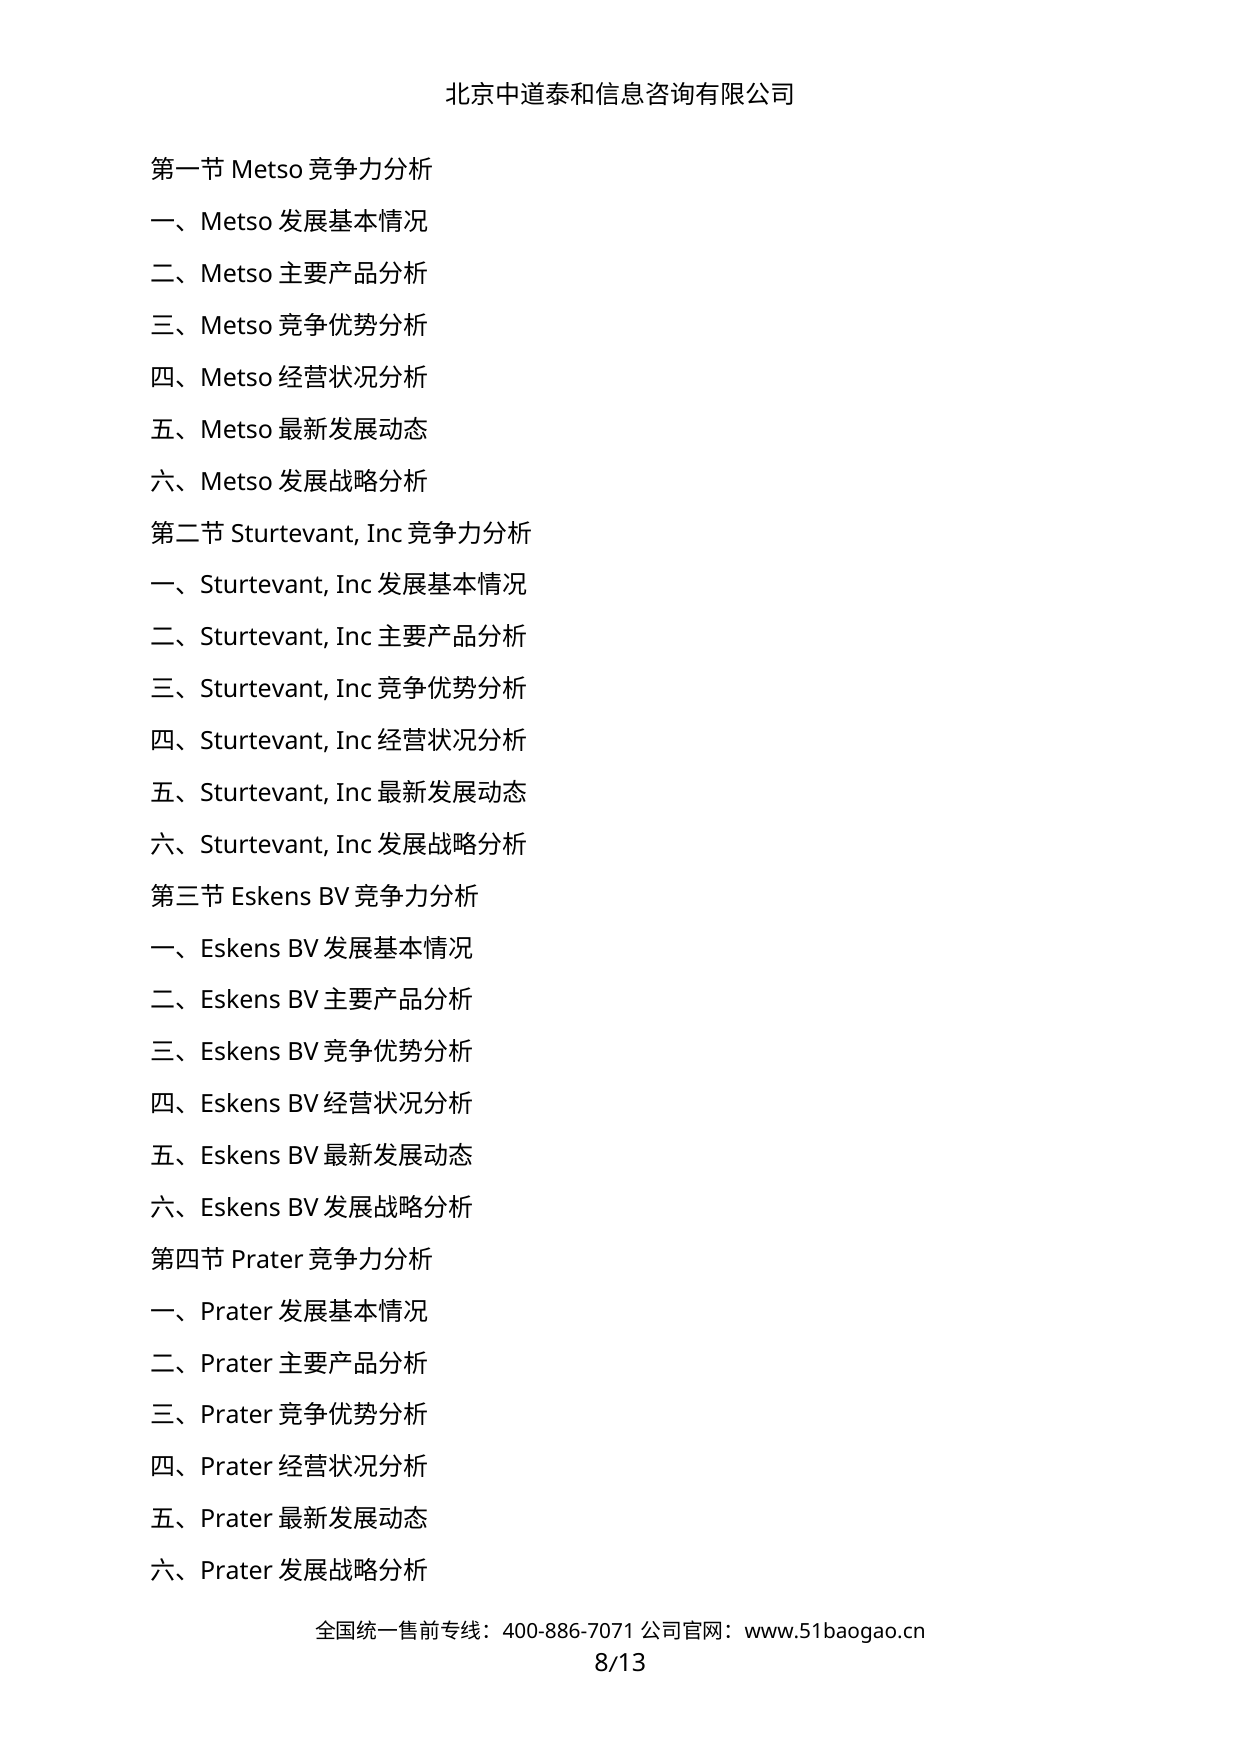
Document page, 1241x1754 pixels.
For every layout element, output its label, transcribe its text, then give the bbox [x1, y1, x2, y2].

text 六、Metso发展战略分析 [150, 461, 1090, 497]
text 三、Eskens BV竞争优势分析 [150, 1032, 1090, 1068]
text 六、Sturtevant, Inc发展战略分析 [150, 824, 1090, 861]
text 五、Eskens BV最新发展动态 [150, 1136, 1090, 1172]
text 四、Prater经营状况分析 [150, 1447, 1090, 1483]
text 二、Metso主要产品分析 [150, 254, 1090, 290]
text 第二节 Sturtevant, Inc竞争力分析 [150, 513, 1090, 549]
text 第四节 Prater竞争力分析 [150, 1239, 1090, 1276]
text 六、Prater发展战略分析 [150, 1551, 1090, 1587]
text 四、Eskens BV经营状况分析 [150, 1084, 1090, 1120]
text 一、Sturtevant, Inc发展基本情况 [150, 565, 1090, 601]
text 一、Prater发展基本情况 [150, 1291, 1090, 1327]
text 第三节 Eskens BV竞争力分析 [150, 876, 1090, 912]
text 第一节 Metso竞争力分析 [150, 150, 1090, 186]
text 三、Prater竞争优势分析 [150, 1395, 1090, 1431]
text 一、Eskens BV发展基本情况 [150, 928, 1090, 964]
text 四、Metso经营状况分析 [150, 357, 1090, 394]
text 五、Sturtevant, Inc最新发展动态 [150, 772, 1090, 809]
text 二、Prater主要产品分析 [150, 1343, 1090, 1379]
text 三、Metso竞争优势分析 [150, 306, 1090, 342]
text 一、Metso发展基本情况 [150, 202, 1090, 238]
text 二、Sturtevant, Inc主要产品分析 [150, 617, 1090, 653]
text 五、Prater最新发展动态 [150, 1499, 1090, 1535]
text 三、Sturtevant, Inc竞争优势分析 [150, 669, 1090, 705]
text 四、Sturtevant, Inc经营状况分析 [150, 721, 1090, 757]
text 五、Metso最新发展动态 [150, 409, 1090, 446]
text 六、Eskens BV发展战略分析 [150, 1187, 1090, 1224]
text 二、Eskens BV主要产品分析 [150, 980, 1090, 1016]
